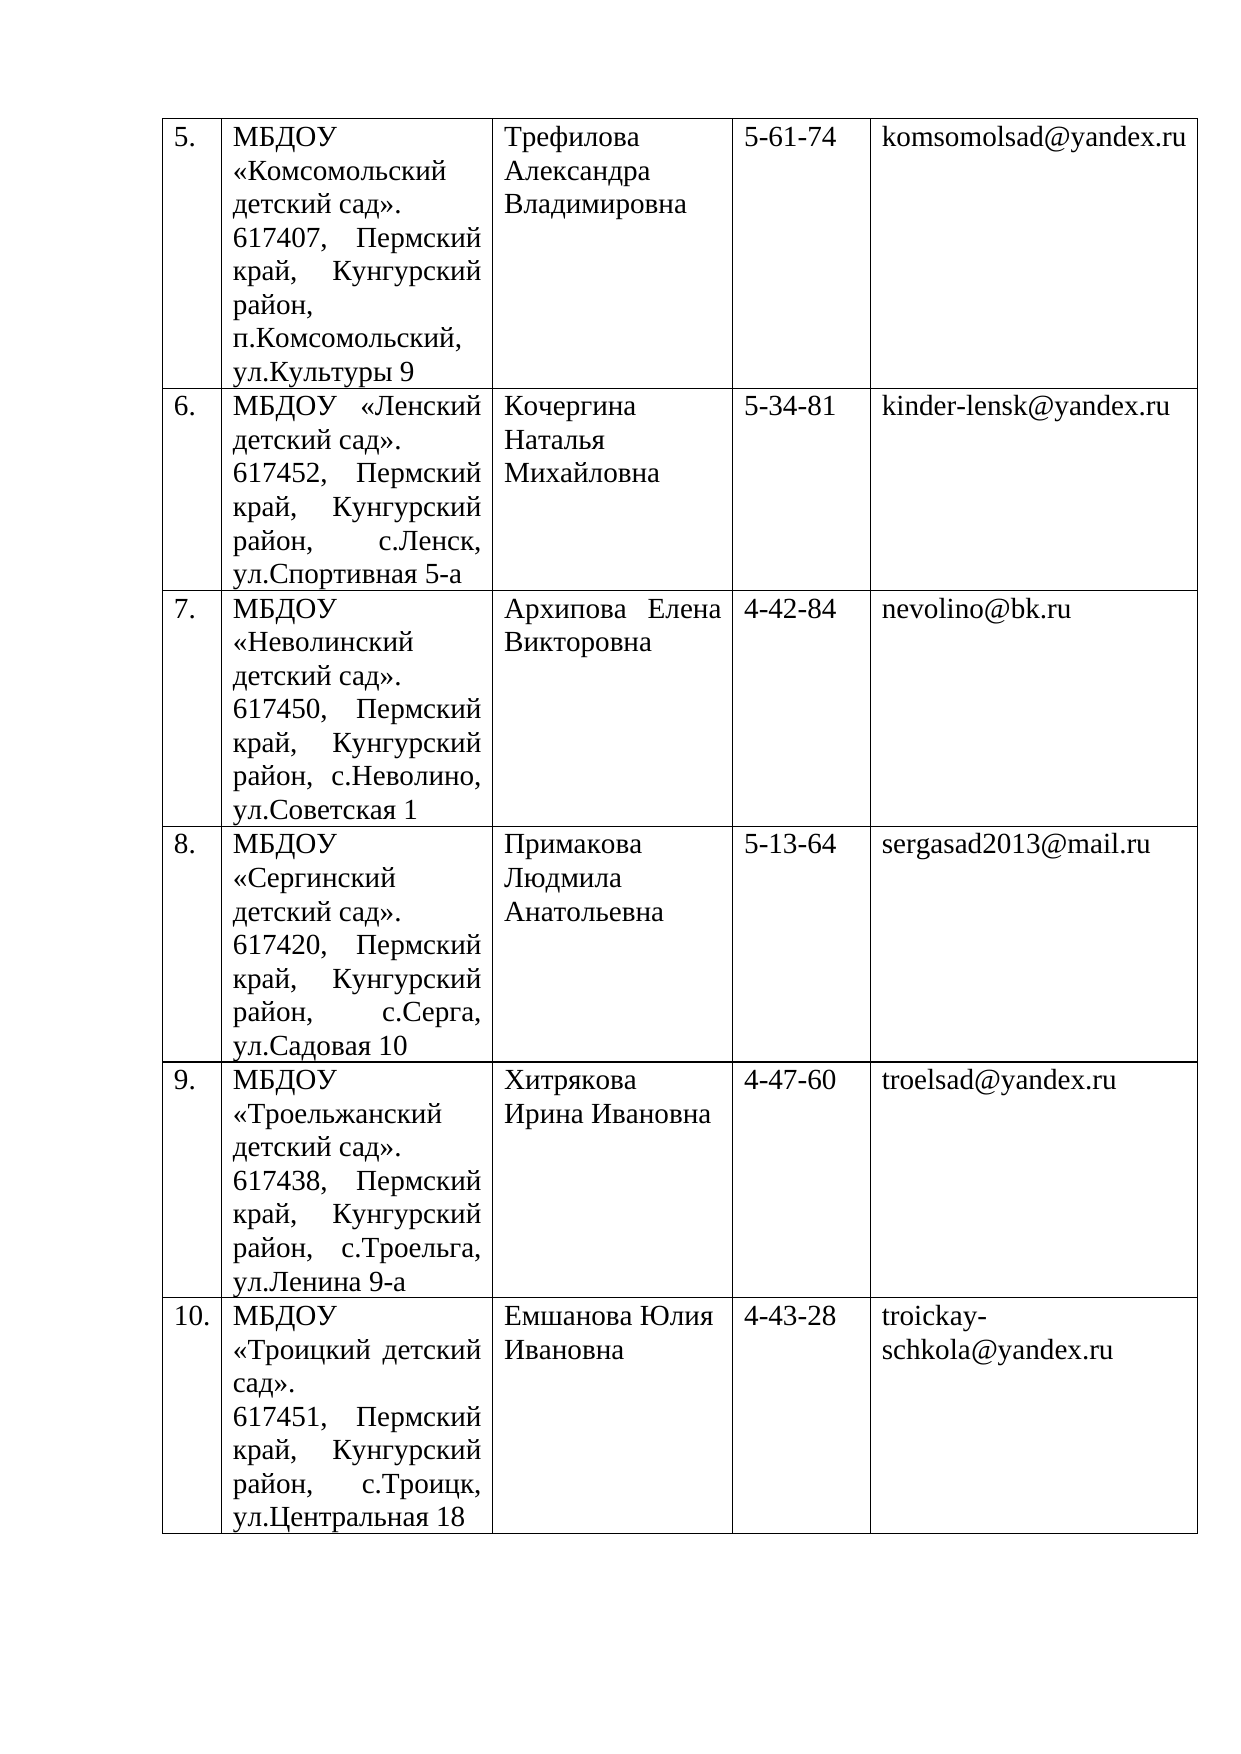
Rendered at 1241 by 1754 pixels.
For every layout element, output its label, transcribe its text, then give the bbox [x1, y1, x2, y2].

table_cell МБДОУ «Троельжанский детский сад». 617438, Пермский край, Кунгурский район, с.Троельга, ул.Ленина 9-а [222, 1063, 492, 1297]
table_cell Хитрякова Ирина Ивановна [493, 1063, 732, 1297]
table_cell 4-47-60 [733, 1063, 870, 1297]
table_cell nevolino@bk.ru [871, 591, 1197, 826]
table_cell МБДОУ «Троицкий детский сад». 617451, Пермский край, Кунгурский район, с.Троицк, ул.Центральная 18 [222, 1298, 492, 1533]
table_cell 10. [163, 1298, 221, 1533]
table_cell sergasad2013@mail.ru [871, 827, 1197, 1061]
table_cell troelsad@yandex.ru [871, 1063, 1197, 1297]
table_cell 4-43-28 [733, 1298, 870, 1533]
table_cell kinder-lensk@yandex.ru [871, 389, 1197, 590]
table_cell МБДОУ «Сергинский детский сад». 617420, Пермский край, Кунгурский район, с.Серга, ул.Садовая 10 [222, 827, 492, 1061]
table_cell Емшанова Юлия Ивановна [493, 1298, 732, 1533]
table_cell 5-13-64 [733, 827, 870, 1061]
table_cell 7. [163, 591, 221, 826]
table_cell 4-42-84 [733, 591, 870, 826]
table_cell МБДОУ «Неволинский детский сад». 617450, Пермский край, Кунгурский район, с.Неволино, ул.Советская 1 [222, 591, 492, 826]
table_cell Архипова Елена Викторовна [493, 591, 732, 826]
table_cell МБДОУ «Комсомольский детский сад». 617407, Пермский край, Кунгурский район, п.Комсомольский, ул.Культуры 9 [222, 119, 492, 387]
table_cell Кочергина Наталья Михайловна [493, 389, 732, 590]
table_cell МБДОУ «Ленский детский сад». 617452, Пермский край, Кунгурский район, с.Ленск, ул.Спортивная 5-а [222, 389, 492, 590]
table_cell 5-34-81 [733, 389, 870, 590]
table_cell komsomolsad@yandex.ru [871, 119, 1197, 387]
table_cell 6. [163, 389, 221, 590]
table_cell 8. [163, 827, 221, 1061]
table_cell 9. [163, 1063, 221, 1297]
table_cell Трефилова Александра Владимировна [493, 119, 732, 387]
table_cell 5-61-74 [733, 119, 870, 387]
table_cell troickay-schkola@yandex.ru [871, 1298, 1197, 1533]
table_cell 5. [163, 119, 221, 387]
table_cell Примакова Людмила Анатольевна [493, 827, 732, 1061]
